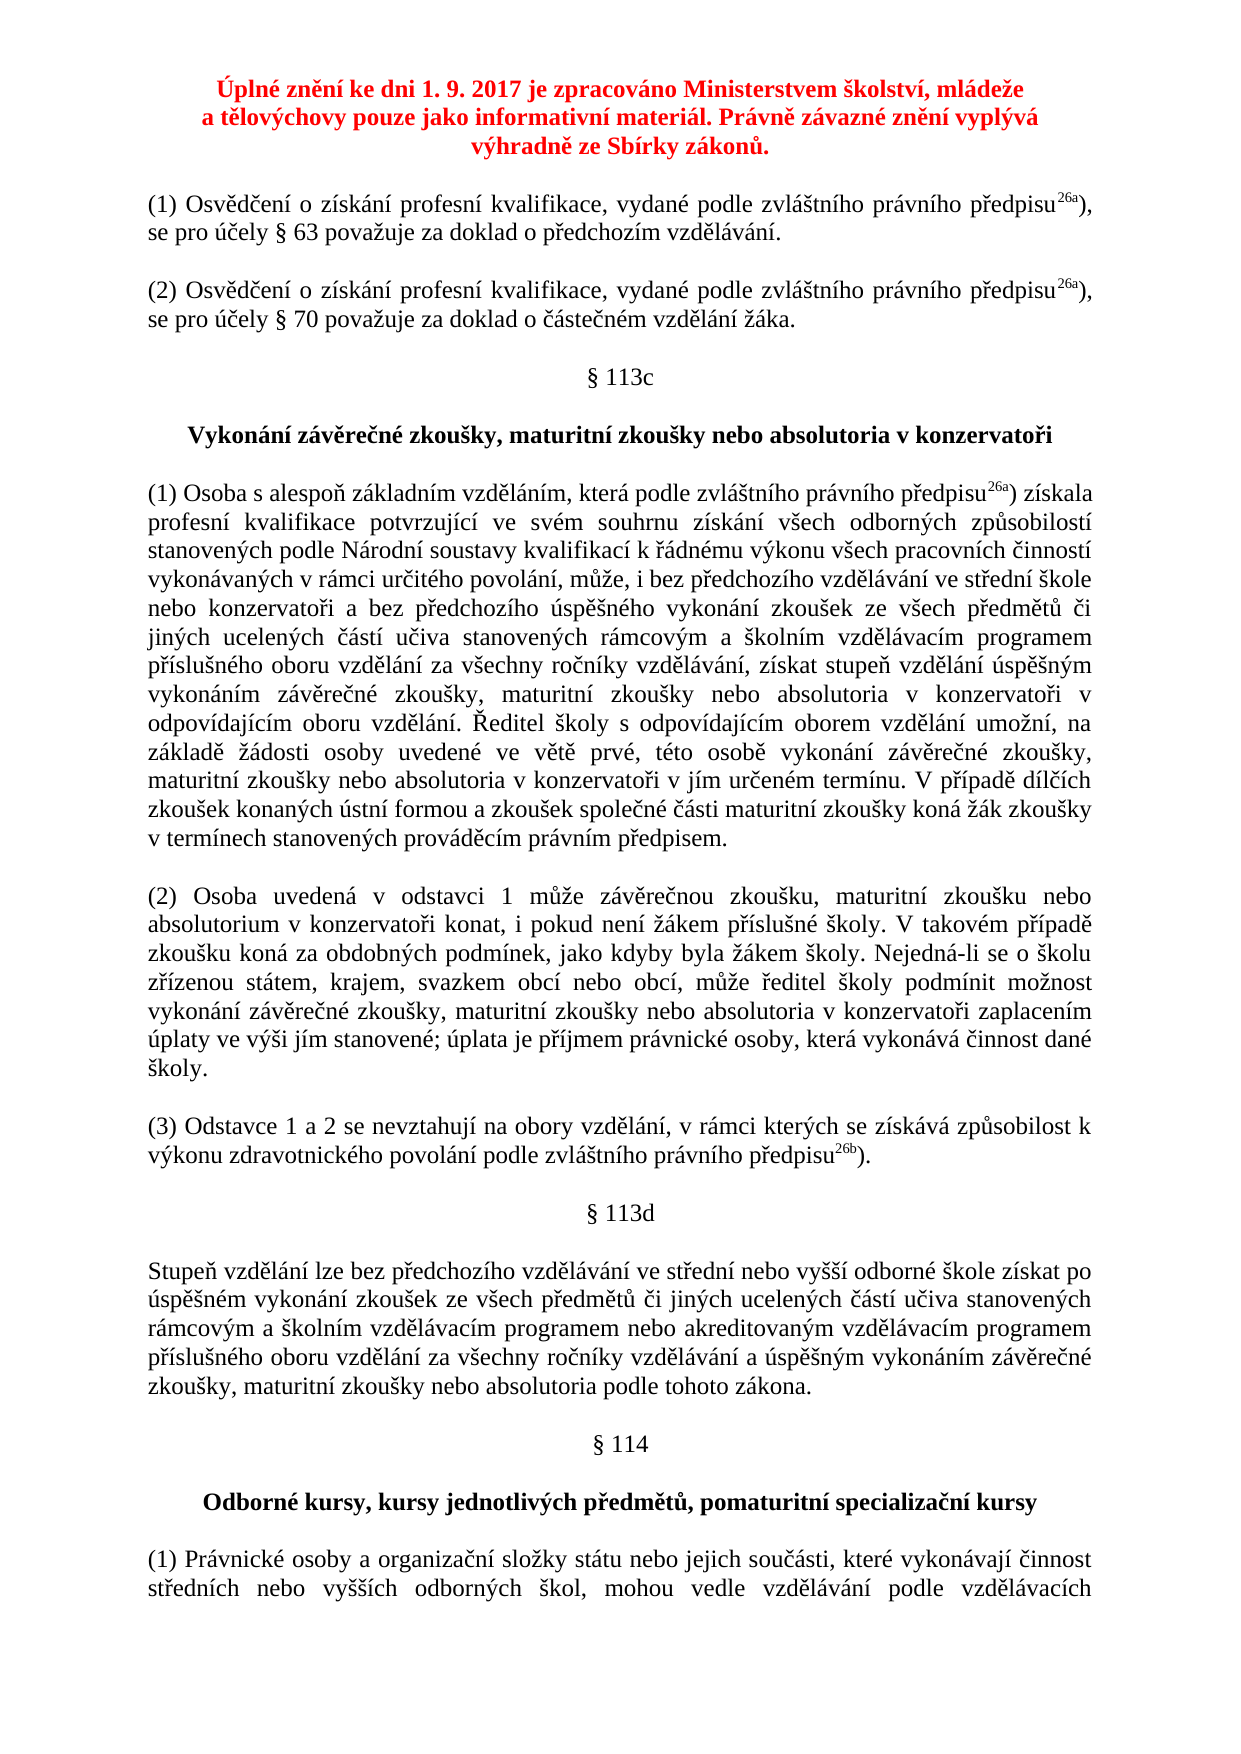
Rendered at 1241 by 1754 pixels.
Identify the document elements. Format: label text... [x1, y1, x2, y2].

text Odborné kursy, kursy jednotlivých předmětů, pomaturitní specializační kursy [148, 1487, 1093, 1515]
text (2) Osoba uvedená v odstavci 1 může závěrečnou zkoušku, maturitní zkoušku nebo absolutorium v konzervatoři konat, i pokud není žákem příslušné školy. V takovém případě zkoušku koná za obdobných podmínek, jako kdyby byla žákem školy. Nejedná-li se o školu zřízenou státem, krajem, svazkem obcí nebo obcí, může ředitel školy podmínit možnost vykonání závěrečné zkoušky, maturitní zkoušky nebo absolutoria v konzervatoři zaplacením úplaty ve výši jím stanovené; úplata je příjmem právnické osoby, která vykonává činnost dané školy. [148, 881, 1093, 1082]
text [148, 1544, 1093, 1602]
text (2) Osvědčení o získání profesní kvalifikace, vydané podle zvláštního právního předpisu26a), se pro účely § 70 považuje za doklad o částečném vzdělání žáka. [148, 275, 1093, 333]
text (3) Odstavce 1 a 2 se nevztahují na obory vzdělání, v rámci kterých se získává způsobilost k výkonu zdravotnického povolání podle zvláštního právního předpisu26b). [148, 1111, 1093, 1169]
text § 114 [148, 1429, 1093, 1457]
text § 113c [148, 362, 1093, 391]
text (1) Osoba s alespoň základním vzděláním, která podle zvláštního právního předpisu26a) získala profesní kvalifikace potvrzující ve svém souhrnu získání všech odborných způsobilostí stanovených podle Národní soustavy kvalifikací k řádnému výkonu všech pracovních činností vykonávaných v rámci určitého povolání, může, i bez předchozího vzdělávání ve střední škole nebo konzervatoři a bez předchozího úspěšného vykonání zkoušek ze všech předmětů či jiných ucelených částí učiva stanovených rámcovým a školním vzdělávacím programem příslušného oboru vzdělání za všechny ročníky vzdělávání, získat stupeň vzdělání úspěšným vykonáním závěrečné zkoušky, maturitní zkoušky nebo absolutoria v konzervatoři v odpovídajícím oboru vzdělání. Ředitel školy s odpovídajícím oborem vzdělání umožní, na základě žádosti osoby uvedené ve větě prvé, této osobě vykonání závěrečné zkoušky, maturitní zkoušky nebo absolutoria v konzervatoři v jím určeném termínu. V případě dílčích zkoušek konaných ústní formou a zkoušek společné části maturitní zkoušky koná žák zkoušky v termínech stanovených prováděcím právním předpisem. [148, 478, 1093, 852]
text (1) Osvědčení o získání profesní kvalifikace, vydané podle zvláštního právního předpisu26a), se pro účely § 63 považuje za doklad o předchozím vzdělávání. [148, 189, 1093, 246]
text Vykonání závěrečné zkoušky, maturitní zkoušky nebo absolutoria v konzervatoři [148, 420, 1093, 449]
text Stupeň vzdělání lze bez předchozího vzdělávání ve střední nebo vyšší odborné škole získat po úspěšném vykonání zkoušek ze všech předmětů či jiných ucelených částí učiva stanovených rámcovým a školním vzdělávacím programem nebo akreditovaným vzdělávacím programem příslušného oboru vzdělání za všechny ročníky vzdělávání a úspěšným vykonáním závěrečné zkoušky, maturitní zkoušky nebo absolutoria podle tohoto zákona. [148, 1256, 1093, 1399]
text § 113d [148, 1198, 1093, 1227]
